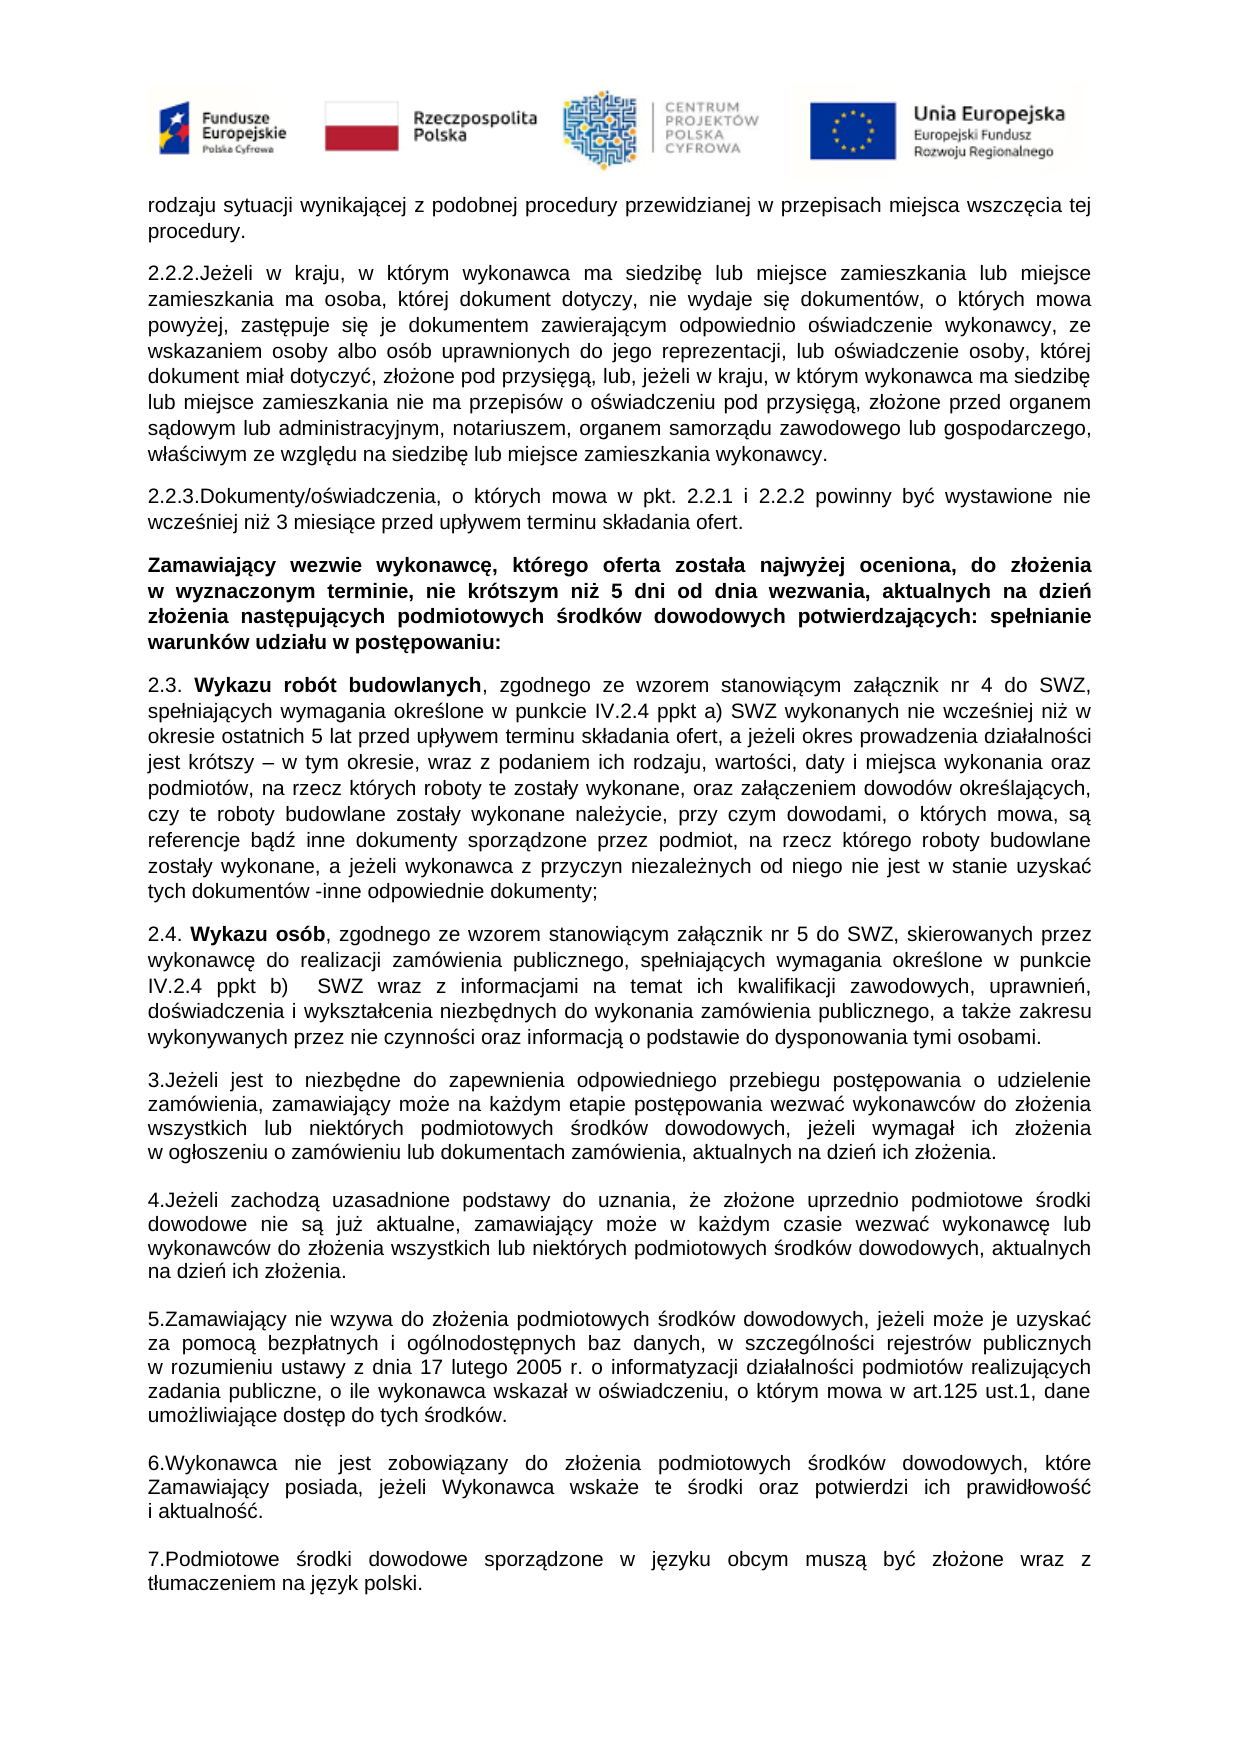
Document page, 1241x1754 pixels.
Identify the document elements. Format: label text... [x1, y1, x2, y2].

text 6.Wykonawca nie jest zobowiązany do złożenia podmiotowych środków dowodowych, które Zamawiający posiada, jeżeli Wykonawca wskaże te środki oraz potwierdzi ich prawidłowość i aktualność. [148, 1451, 1093, 1523]
text 7.Podmiotowe środki dowodowe sporządzone w języku obcym muszą być złożone wraz z tłumaczeniem na język polski. [148, 1547, 1093, 1595]
text 2.2.2.Jeżeli w kraju, w którym wykonawca ma siedzibę lub miejsce zamieszkania lub miejsce zamieszkania ma osoba, której dokument dotyczy, nie wydaje się dokumentów, o których mowa powyżej, zastępuje się je dokumentem zawierającym odpowiednio oświadczenie wykonawcy, ze wskazaniem osoby albo osób uprawnionych do jego reprezentacji, lub oświadczenie osoby, której dokument miał dotyczyć, złożone pod przysięgą, lub, jeżeli w kraju, w którym wykonawca ma siedzibę lub miejsce zamieszkania nie ma przepisów o oświadczeniu pod przysięgą, złożone przed organem sądowym lub administracyjnym, notariuszem, organem samorządu zawodowego lub gospodarczego, właściwym ze względu na siedzibę lub miejsce zamieszkania wykonawcy. [148, 261, 1093, 466]
text 3.Jeżeli jest to niezbędne do zapewnienia odpowiedniego przebiegu postępowania o udzielenie zamówienia, zamawiający może na każdym etapie postępowania wezwać wykonawców do złożenia wszystkich lub niektórych podmiotowych środków dowodowych, jeżeli wymagał ich złożenia w ogłoszeniu o zamówieniu lub dokumentach zamówienia, aktualnych na dzień ich złożenia. [148, 1068, 1093, 1163]
text 5.Zamawiający nie wzywa do złożenia podmiotowych środków dowodowych, jeżeli może je uzyskać za pomocą bezpłatnych i ogólnodostępnych baz danych, w szczególności rejestrów publicznych w rozumieniu ustawy z dnia 17 lutego 2005 r. o informatyzacji działalności podmiotów realizujących zadania publiczne, o ile wykonawca wskazał w oświadczeniu, o którym mowa w art.125 ust.1, dane umożliwiające dostęp do tych środków. [148, 1307, 1093, 1427]
picture [147, 73, 1086, 193]
text 2.4. Wykazu osób, zgodnego ze wzorem stanowiącym załącznik nr 5 do SWZ, skierowanych przez wykonawcę do realizacji zamówienia publicznego, spełniających wymagania określone w punkcie IV.2.4 ppkt b) SWZ wraz z informacjami na temat ich kwalifikacji zawodowych, uprawnień, doświadczenia i wykształcenia niezbędnych do wykonania zamówienia publicznego, a także zakresu wykonywanych przez nie czynności oraz informacją o podstawie do dysponowania tymi osobami. [148, 922, 1093, 1049]
text 2.2.3.Dokumenty/oświadczenia, o których mowa w pkt. 2.2.1 i 2.2.2 powinny być wystawione nie wcześniej niż 3 miesiące przed upływem terminu składania ofert. [148, 484, 1093, 534]
text 2.3. Wykazu robót budowlanych, zgodnego ze wzorem stanowiącym załącznik nr 4 do SWZ, spełniających wymagania określone w punkcie IV.2.4 ppkt a) SWZ wykonanych nie wcześniej niż w okresie ostatnich 5 lat przed upływem terminu składania ofert, a jeżeli okres prowadzenia działalności jest krótszy – w tym okresie, wraz z podaniem ich rodzaju, wartości, daty i miejsca wykonania oraz podmiotów, na rzecz których roboty te zostały wykonane, oraz załączeniem dowodów określających, czy te roboty budowlane zostały wykonane należycie, przy czym dowodami, o których mowa, są referencje bądź inne dokumenty sporządzone przez podmiot, na rzecz którego roboty budowlane zostały wykonane, a jeżeli wykonawca z przyczyn niezależnych od niego nie jest w stanie uzyskać tych dokumentów -inne odpowiednie dokumenty; [148, 673, 1093, 903]
text Zamawiający wezwie wykonawcę, którego oferta została najwyżej oceniona, do złożenia w wyznaczonym terminie, nie krótszym niż 5 dni od dnia wezwania, aktualnych na dzień złożenia następujących podmiotowych środków dowodowych potwierdzających: spełnianie warunków udziału w postępowaniu: [148, 553, 1093, 654]
text 4.Jeżeli zachodzą uzasadnione podstawy do uznania, że złożone uprzednio podmiotowe środki dowodowe nie są już aktualne, zamawiający może w każdym czasie wezwać wykonawcę lub wykonawców do złożenia wszystkich lub niektórych podmiotowych środków dowodowych, aktualnych na dzień ich złożenia. [148, 1187, 1093, 1283]
